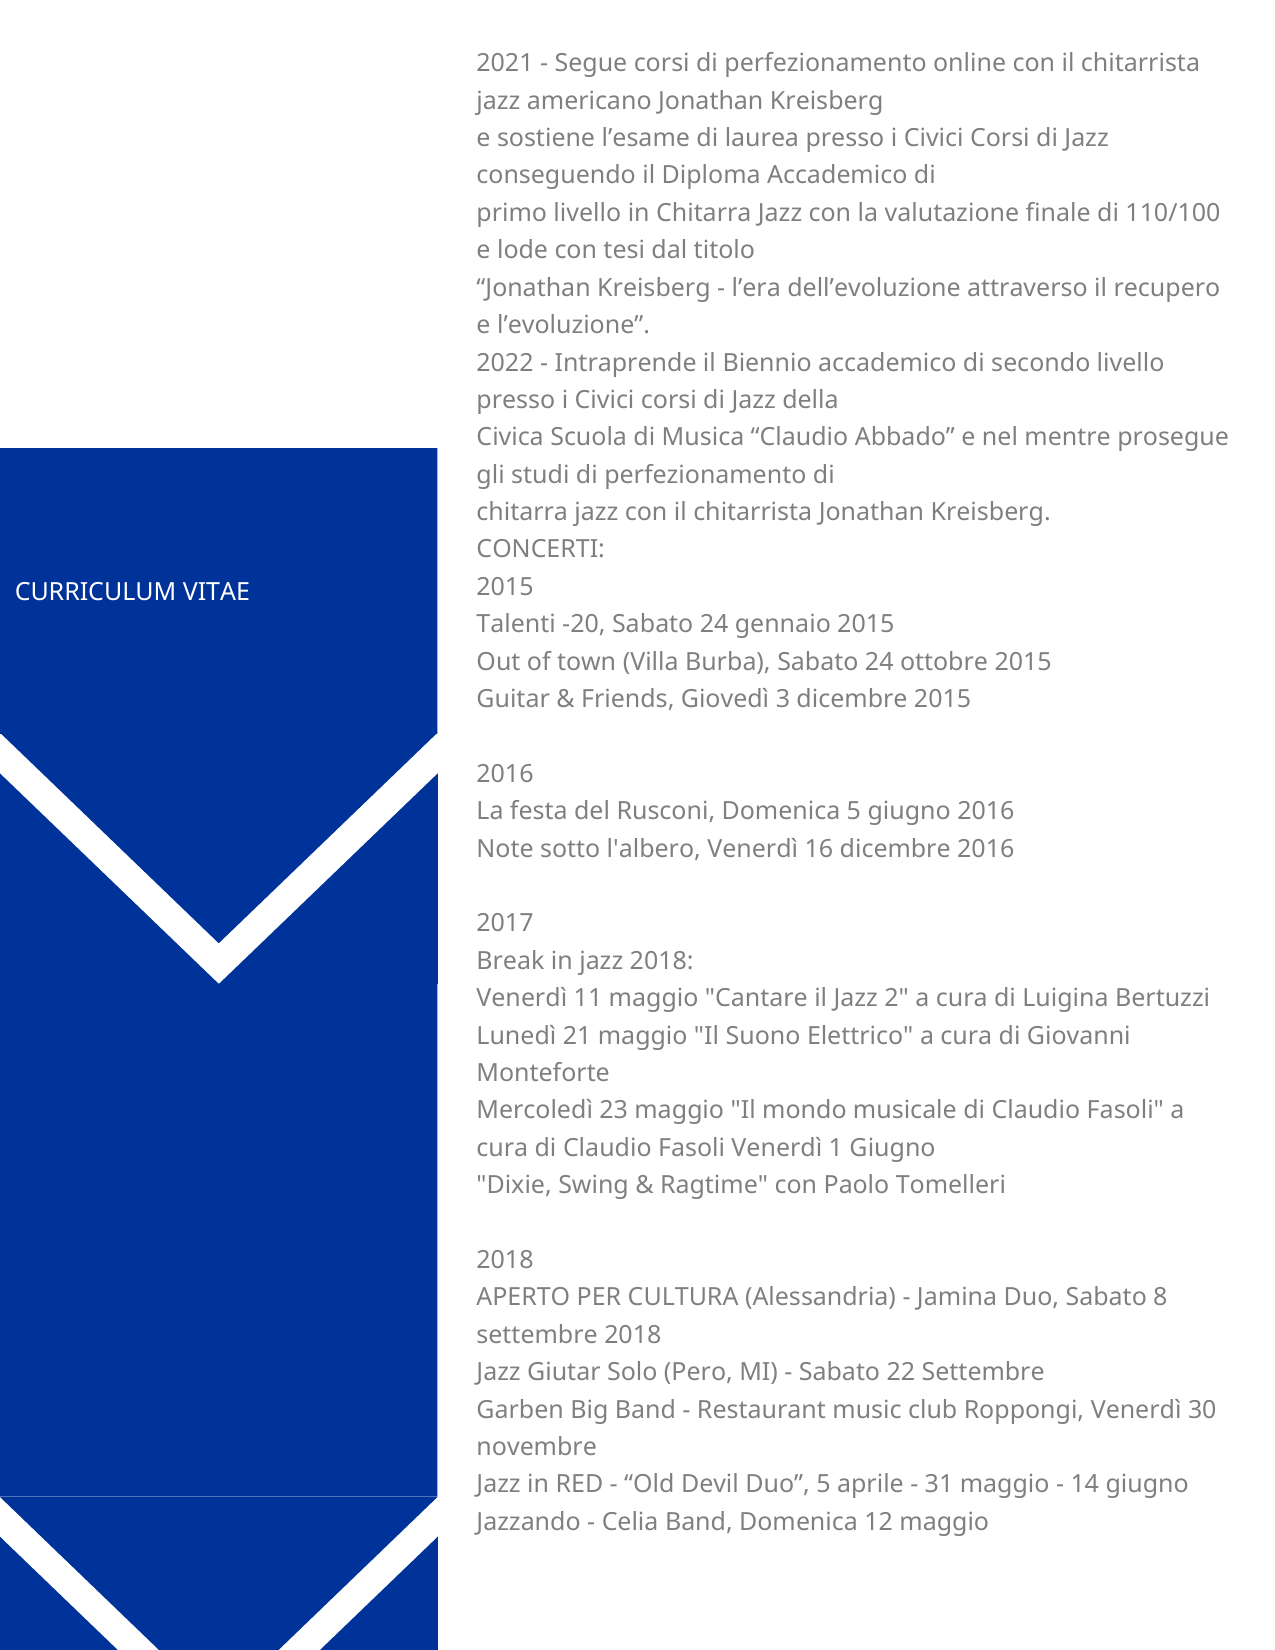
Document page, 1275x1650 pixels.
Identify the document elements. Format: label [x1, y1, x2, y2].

table_cell [45, 45, 92, 1578]
table_cell [92, 45, 401, 1578]
